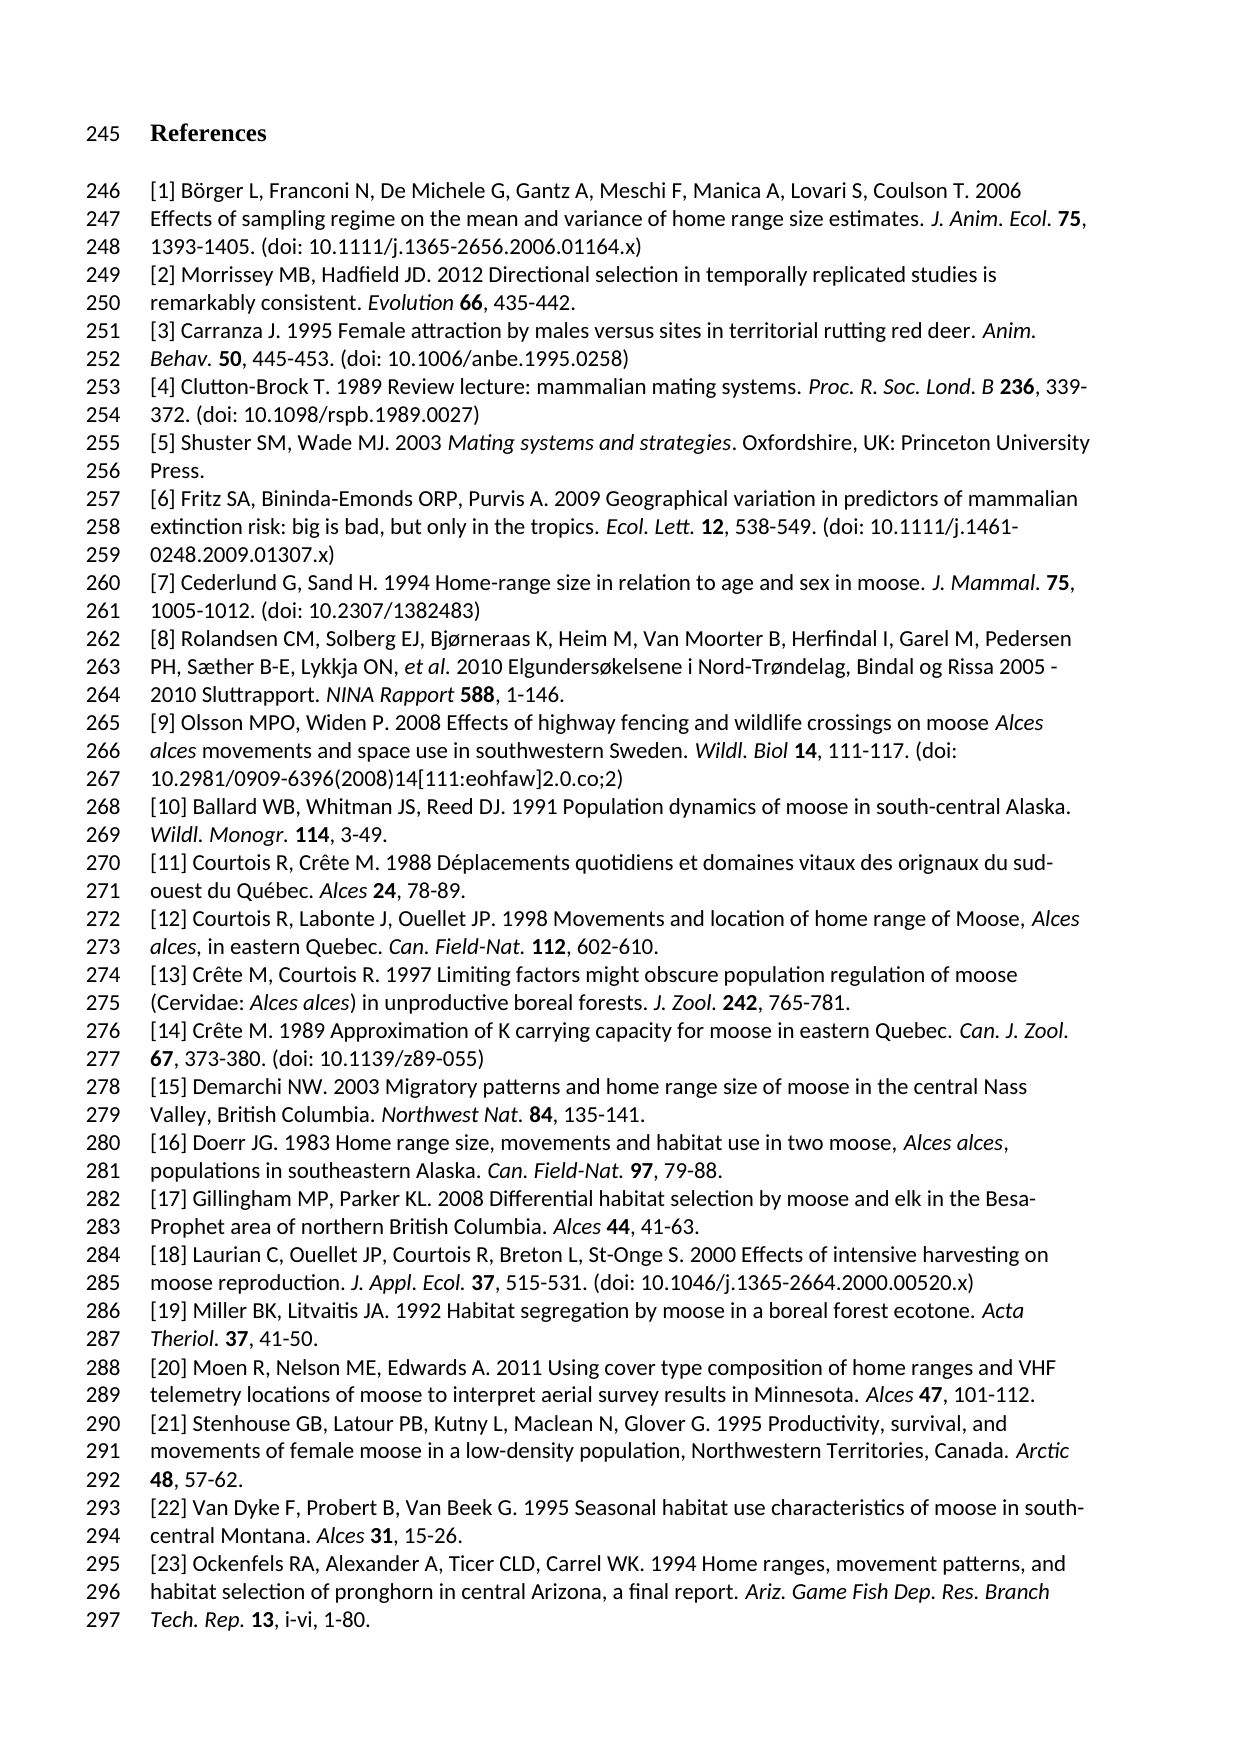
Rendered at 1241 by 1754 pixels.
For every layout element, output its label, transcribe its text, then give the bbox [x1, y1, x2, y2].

text [6] Fritz SA, Bininda‐Emonds ORP, Purvis A. 2009 Geographical variation in predictors of mammalian extinction risk: big is bad, but only in the tropics. Ecol. Lett. 12, 538-549. (doi: 10.1111/j.1461-0248.2009.01307.x) [150, 484, 1090, 568]
text [9] Olsson MPO, Widen P. 2008 Effects of highway fencing and wildlife crossings on moose Alces alces movements and space use in southwestern Sweden. Wildl. Biol 14, 111-117. (doi: 10.2981/0909-6396(2008)14[111:eohfaw]2.0.co;2) [150, 708, 1090, 792]
text References [150, 118, 1090, 147]
text [5] Shuster SM, Wade MJ. 2003 Mating systems and strategies. Oxfordshire, UK: Princeton University Press. [150, 428, 1090, 484]
text [18] Laurian C, Ouellet JP, Courtois R, Breton L, St-Onge S. 2000 Effects of intensive harvesting on moose reproduction. J. Appl. Ecol. 37, 515-531. (doi: 10.1046/j.1365-2664.2000.00520.x) [150, 1241, 1090, 1297]
text [23] Ockenfels RA, Alexander A, Ticer CLD, Carrel WK. 1994 Home ranges, movement patterns, and habitat selection of pronghorn in central Arizona, a final report. Ariz. Game Fish Dep. Res. Branch Tech. Rep. 13, i-vi, 1-80. [150, 1549, 1090, 1633]
text [17] Gillingham MP, Parker KL. 2008 Differential habitat selection by moose and elk in the Besa-Prophet area of northern British Columbia. Alces 44, 41-63. [150, 1184, 1090, 1241]
text [14] Crête M. 1989 Approximation of K carrying capacity for moose in eastern Quebec. Can. J. Zool. 67, 373-380. (doi: 10.1139/z89-055) [150, 1016, 1090, 1072]
text [22] Van Dyke F, Probert B, Van Beek G. 1995 Seasonal habitat use characteristics of moose in south-central Montana. Alces 31, 15-26. [150, 1493, 1090, 1549]
text [7] Cederlund G, Sand H. 1994 Home-range size in relation to age and sex in moose. J. Mammal. 75, 1005-1012. (doi: 10.2307/1382483) [150, 568, 1090, 624]
text [10] Ballard WB, Whitman JS, Reed DJ. 1991 Population dynamics of moose in south-central Alaska. Wildl. Monogr. 114, 3-49. [150, 792, 1090, 848]
text [16] Doerr JG. 1983 Home range size, movements and habitat use in two moose, Alces alces, populations in southeastern Alaska. Can. Field-Nat. 97, 79-88. [150, 1128, 1090, 1184]
text [8] Rolandsen CM, Solberg EJ, Bjørneraas K, Heim M, Van Moorter B, Herfindal I, Garel M, Pedersen PH, Sæther B-E, Lykkja ON, et al. 2010 Elgundersøkelsene i Nord-Trøndelag, Bindal og Rissa 2005 - 2010 Sluttrapport. NINA Rapport 588, 1-146. [150, 624, 1090, 708]
text [11] Courtois R, Crête M. 1988 Déplacements quotidiens et domaines vitaux des orignaux du sud-ouest du Québec. Alces 24, 78-89. [150, 848, 1090, 904]
text [20] Moen R, Nelson ME, Edwards A. 2011 Using cover type composition of home ranges and VHF telemetry locations of moose to interpret aerial survey results in Minnesota. Alces 47, 101-112. [150, 1353, 1090, 1409]
text [13] Crête M, Courtois R. 1997 Limiting factors might obscure population regulation of moose (Cervidae: Alces alces) in unproductive boreal forests. J. Zool. 242, 765-781. [150, 960, 1090, 1016]
text [19] Miller BK, Litvaitis JA. 1992 Habitat segregation by moose in a boreal forest ecotone. Acta Theriol. 37, 41-50. [150, 1297, 1090, 1353]
text [21] Stenhouse GB, Latour PB, Kutny L, Maclean N, Glover G. 1995 Productivity, survival, and movements of female moose in a low-density population, Northwestern Territories, Canada. Arctic 48, 57-62. [150, 1409, 1090, 1493]
text [12] Courtois R, Labonte J, Ouellet JP. 1998 Movements and location of home range of Moose, Alces alces, in eastern Quebec. Can. Field-Nat. 112, 602-610. [150, 904, 1090, 960]
text [15] Demarchi NW. 2003 Migratory patterns and home range size of moose in the central Nass Valley, British Columbia. Northwest Nat. 84, 135-141. [150, 1072, 1090, 1128]
text [2] Morrissey MB, Hadfield JD. 2012 Directional selection in temporally replicated studies is remarkably consistent. Evolution 66, 435-442. [150, 260, 1090, 316]
text [1] Börger L, Franconi N, De Michele G, Gantz A, Meschi F, Manica A, Lovari S, Coulson T. 2006 Effects of sampling regime on the mean and variance of home range size estimates. J. Anim. Ecol. 75, 1393-1405. (doi: 10.1111/j.1365-2656.2006.01164.x) [150, 176, 1090, 260]
text [3] Carranza J. 1995 Female attraction by males versus sites in territorial rutting red deer. Anim. Behav. 50, 445-453. (doi: 10.1006/anbe.1995.0258) [150, 316, 1090, 372]
text [4] Clutton-Brock T. 1989 Review lecture: mammalian mating systems. Proc. R. Soc. Lond. B 236, 339-372. (doi: 10.1098/rspb.1989.0027) [150, 372, 1090, 428]
